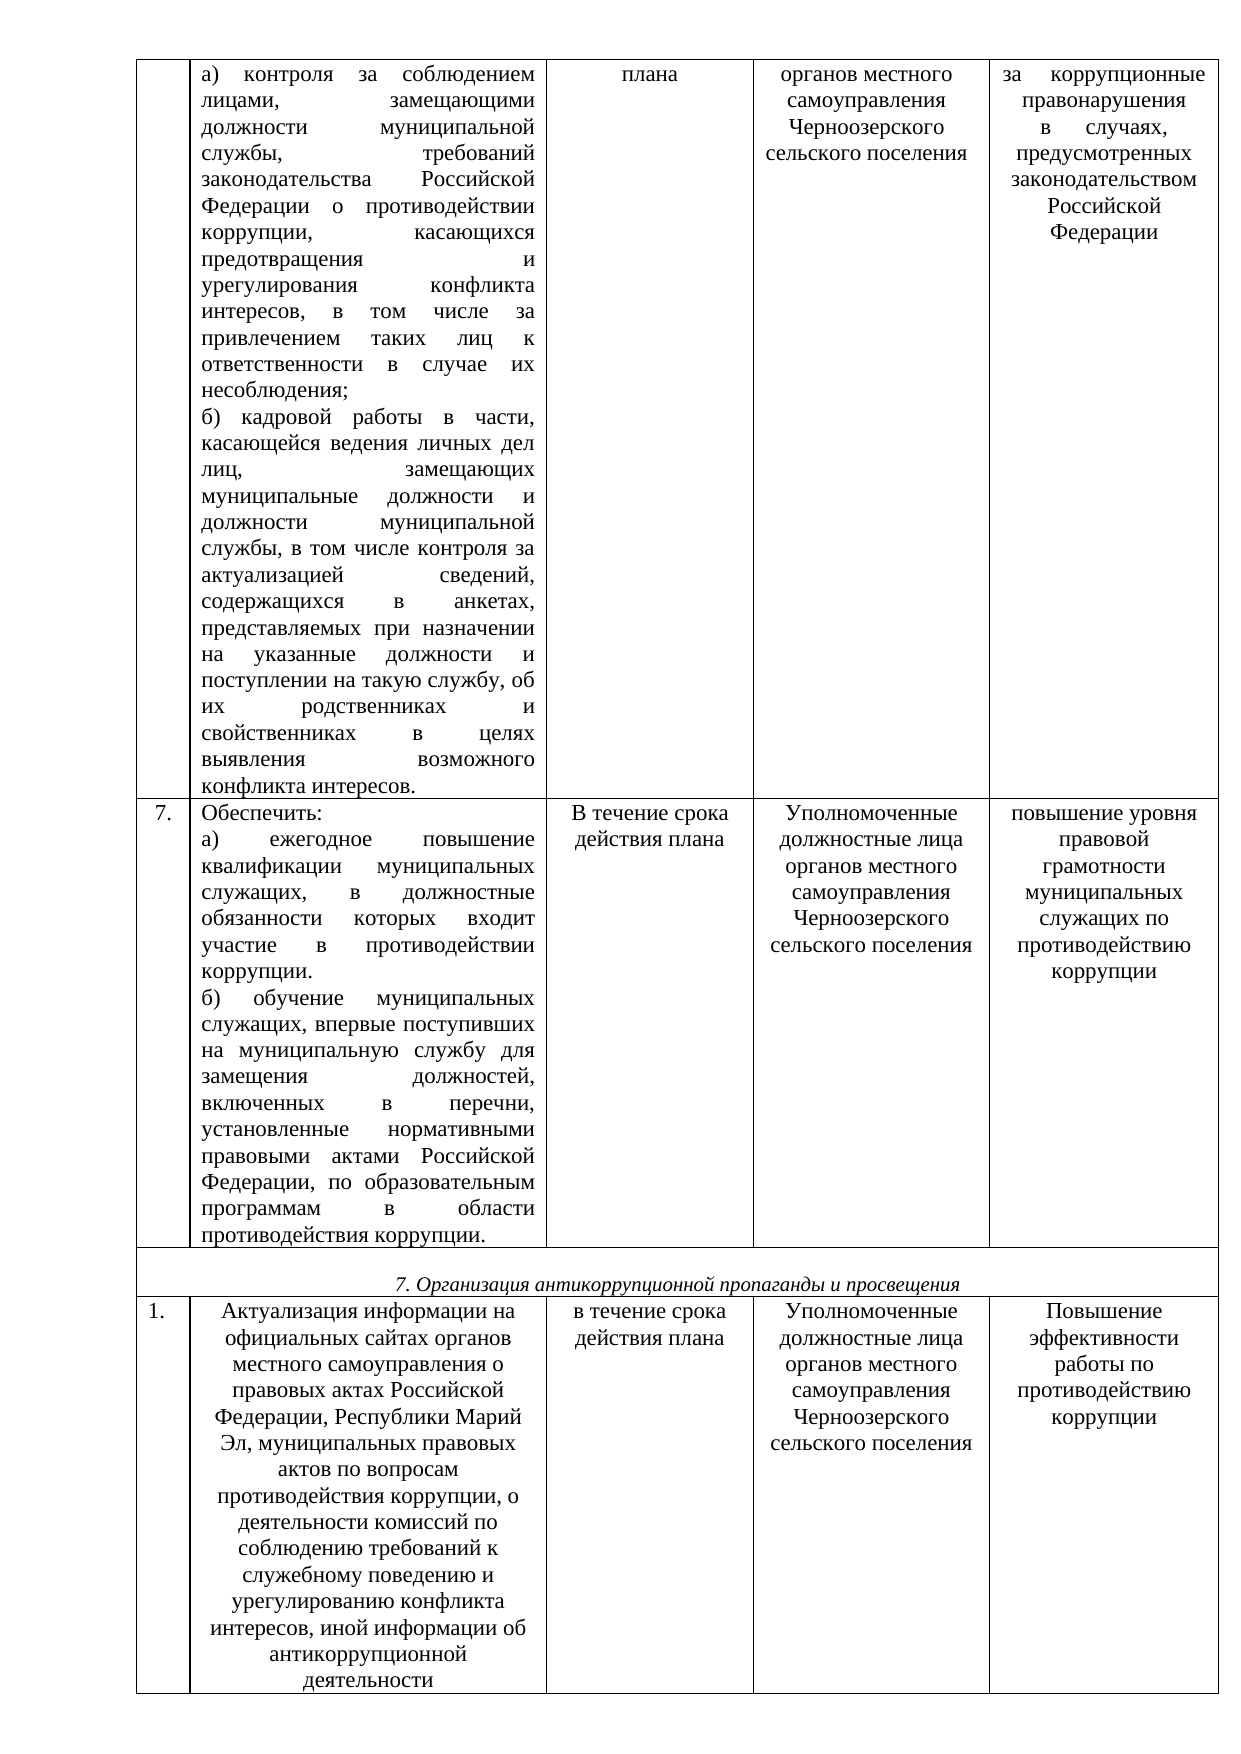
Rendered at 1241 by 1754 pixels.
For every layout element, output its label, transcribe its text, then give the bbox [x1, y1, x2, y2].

table_cell 7. Организация антикоррупционной пропаганды и просвещения [137, 1248, 1218, 1296]
table_cell Уполномоченные должностные лица органов местного самоуправления Черноозерского сельского поселения [754, 1297, 989, 1693]
table_cell Актуализация информации на официальных сайтах органов местного самоуправления о правовых актах Российской Федерации, Республики Марий Эл, муниципальных правовых актов по вопросам противодействия коррупции, о деятельности комиссий по соблюдению требований к служебному поведению и урегулированию конфликта интересов, иной информации об антикоррупционной деятельности [191, 1297, 546, 1693]
table_cell В течение срока действия плана [547, 799, 753, 1247]
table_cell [191, 60, 546, 798]
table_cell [754, 60, 989, 798]
table_cell 7. [137, 799, 189, 1247]
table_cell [547, 1297, 753, 1693]
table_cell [990, 60, 1218, 798]
table_cell 1. [137, 1297, 189, 1693]
table_cell Уполномоченные должностные лица органов местного самоуправления Черноозерского сельского поселения [754, 799, 989, 1247]
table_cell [990, 1297, 1218, 1693]
table_cell 6. [137, 60, 189, 798]
table_cell повышение уровня правовой грамотности муниципальных служащих по противодействию коррупции [990, 799, 1218, 1247]
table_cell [547, 60, 753, 798]
table_cell Обеспечить: а) ежегодное повышение квалификации муниципальных служащих, в должностные обязанности которых входит участие в противодействии коррупции. б) обучение муниципальных служащих, впервые поступивших на муниципальную службу для замещения должностей, включенных в перечни, установленные нормативными правовыми актами Российской Федерации, по образовательным программам в области противодействия коррупции. [191, 799, 546, 1247]
